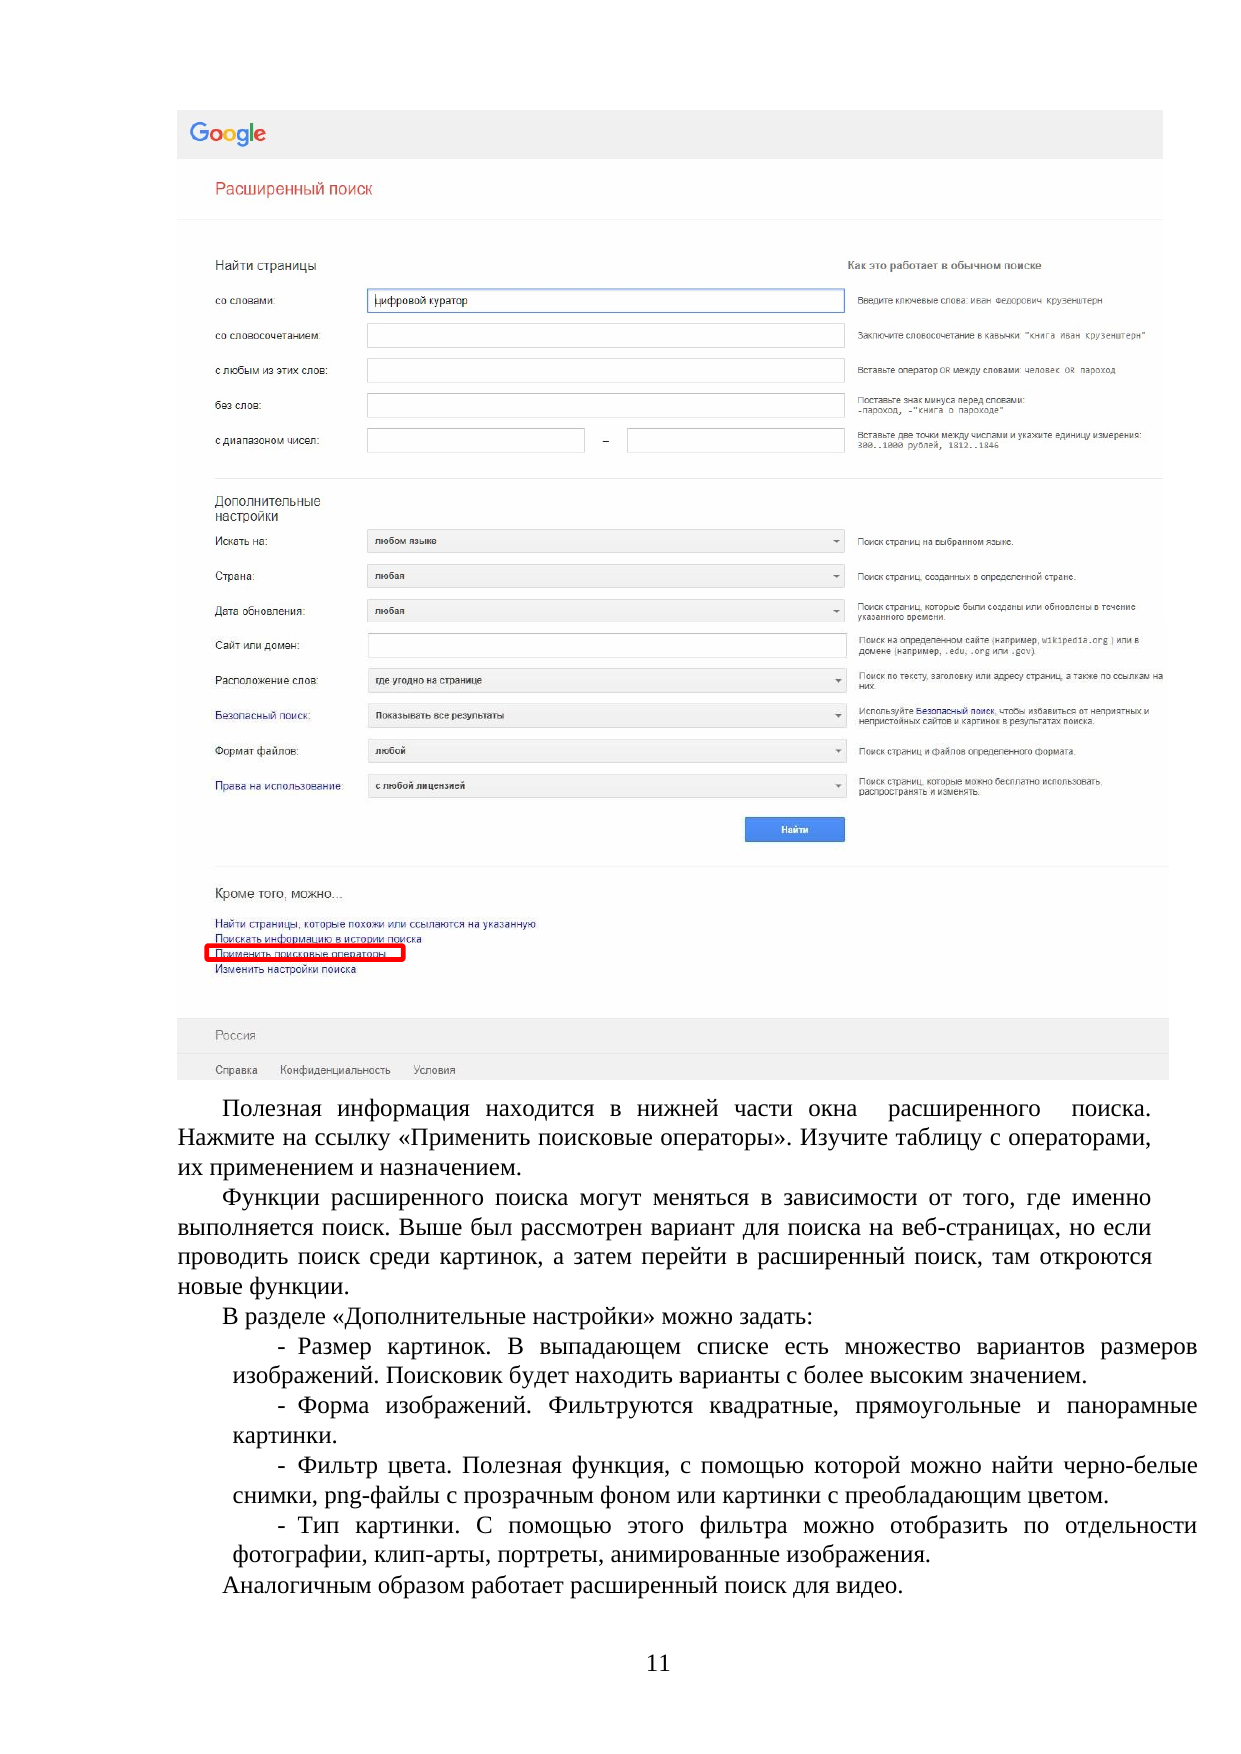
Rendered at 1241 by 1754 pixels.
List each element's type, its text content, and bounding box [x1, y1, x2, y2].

list Размер картинок. В выпадающем списке есть множество вариантов размеров изображений. Поисковик будет находить варианты с более высоким значением. [232, 1331, 1199, 1389]
picture [177, 110, 1169, 1080]
text Функции расширенного поиска могут меняться в зависимости от того, где именно выполняется поиск. Выше был рассмотрен вариант для поиска на веб-страницах, но если проводить поиск среди картинок, а затем перейти в расширенный поиск, там откроются новые функции. [177, 1182, 1153, 1299]
list Тип картинки. С помощью этого фильтра можно отобразить по отдельности фотографии, клип-арты, портреты, анимированные изображения. [232, 1510, 1199, 1568]
list Форма изображений. Фильтруются квадратные, прямоугольные и панорамные картинки. [232, 1391, 1199, 1449]
text Аналогичным образом работает расширенный поиск для видео. [222, 1570, 1199, 1598]
text В разделе «Дополнительные настройки» можно задать: [222, 1301, 1199, 1329]
list Фильтр цвета. Полезная функция, с помощью которой можно найти черно-белые снимки, png-файлы с прозрачным фоном или картинки с преобладающим цветом. [232, 1450, 1199, 1509]
text Полезная информация находится в нижней части окна расширенного поиска. Нажмите на ссылку «Применить поисковые операторы». Изучите таблицу с операторами, их применением и назначением. [177, 1093, 1153, 1181]
